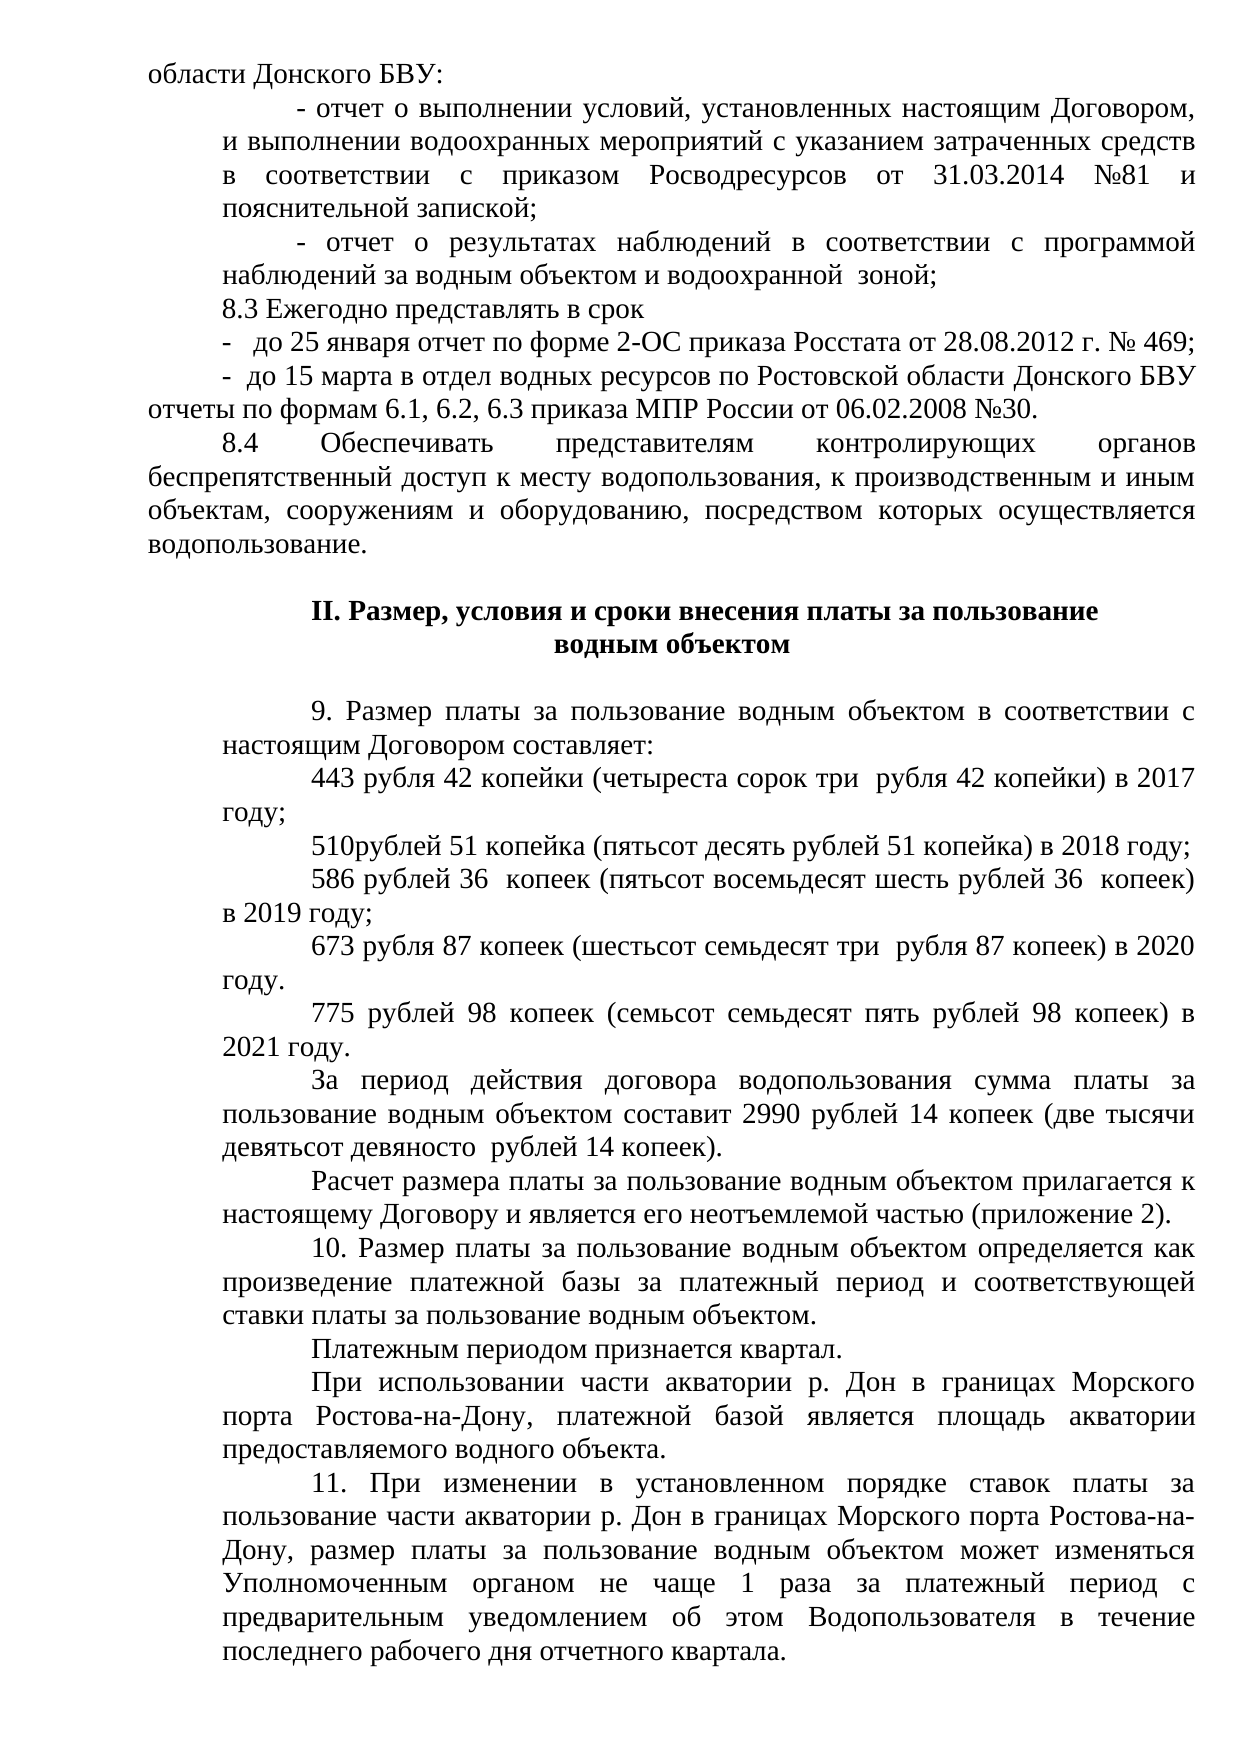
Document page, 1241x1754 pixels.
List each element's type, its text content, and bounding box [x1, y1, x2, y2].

text - до 15 марта в отдел водных ресурсов по Ростовской области Донского БВУ отчеты по формам 6.1, 6.2, 6.3 приказа МПР России от 06.02.2008 №30. [148, 358, 1196, 425]
text 9. Размер платы за пользование водным объектом в соответствии с настоящим Договором составляет: [222, 693, 1196, 761]
text II. Размер, условия и сроки внесения платы за пользование [222, 593, 1196, 626]
text За период действия договора водопользования сумма платы за пользование водным объектом составит 2990 рублей 14 копеек (две тысячи девятьсот девяносто рублей 14 копеек). [222, 1062, 1196, 1163]
text 11. При изменении в установленном порядке ставок платы за пользование части акватории р. Дон в границах Морского порта Ростова-на-Дону, размер платы за пользование водным объектом может изменяться Уполномоченным органом не чаще 1 раза за платежный период с предварительным уведомлением об этом Водопользователя в течение последнего рабочего дня отчетного квартала. [222, 1465, 1196, 1666]
text 586 рублей 36 копеек (пятьсот восемьдесят шесть рублей 36 копеек) в 2019 году; [222, 861, 1196, 928]
text 775 рублей 98 копеек (семьсот семьдесят пять рублей 98 копеек) в 2021 году. [222, 995, 1196, 1062]
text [148, 56, 1196, 90]
text - до 25 января отчет по форме 2-ОС приказа Росстата от 28.08.2012 г. № 469; [148, 324, 1196, 358]
text Платежным периодом признается квартал. [222, 1331, 1196, 1364]
text При использовании части акватории р. Дон в границах Морского порта Ростова-на-Дону, платежной базой является площадь акватории предоставляемого водного объекта. [222, 1364, 1196, 1465]
text 673 рубля 87 копеек (шестьсот семьдесят три рубля 87 копеек) в 2020 году. [222, 928, 1196, 995]
text 8.3 Ежегодно представлять в срок [148, 291, 1196, 324]
text Расчет размера платы за пользование водным объектом прилагается к настоящему Договору и является его неотъемлемой частью (приложение 2). [222, 1163, 1196, 1230]
text - отчет о результатах наблюдений в соответствии с программой наблюдений за водным объектом и водоохранной зоной; [222, 224, 1196, 291]
text водным объектом [148, 626, 1196, 660]
text 510рублей 51 копейка (пятьсот десять рублей 51 копейка) в 2018 году; [222, 828, 1196, 861]
text 443 рубля 42 копейки (четыреста сорок три рубля 42 копейки) в 2017 году; [222, 761, 1196, 828]
text 10. Размер платы за пользование водным объектом определяется как произведение платежной базы за платежный период и соответствующей ставки платы за пользование водным объектом. [222, 1230, 1196, 1331]
text - отчет о выполнении условий, установленных настоящим Договором, и выполнении водоохранных мероприятий с указанием затраченных средств в соответствии с приказом Росводресурсов от 31.03.2014 №81 и пояснительной запиской; [222, 90, 1196, 224]
text 8.4 Обеспечивать представителям контролирующих органов беспрепятственный доступ к месту водопользования, к производственным и иным объектам, сооружениям и оборудованию, посредством которых осуществляется водопользование. [148, 425, 1196, 559]
